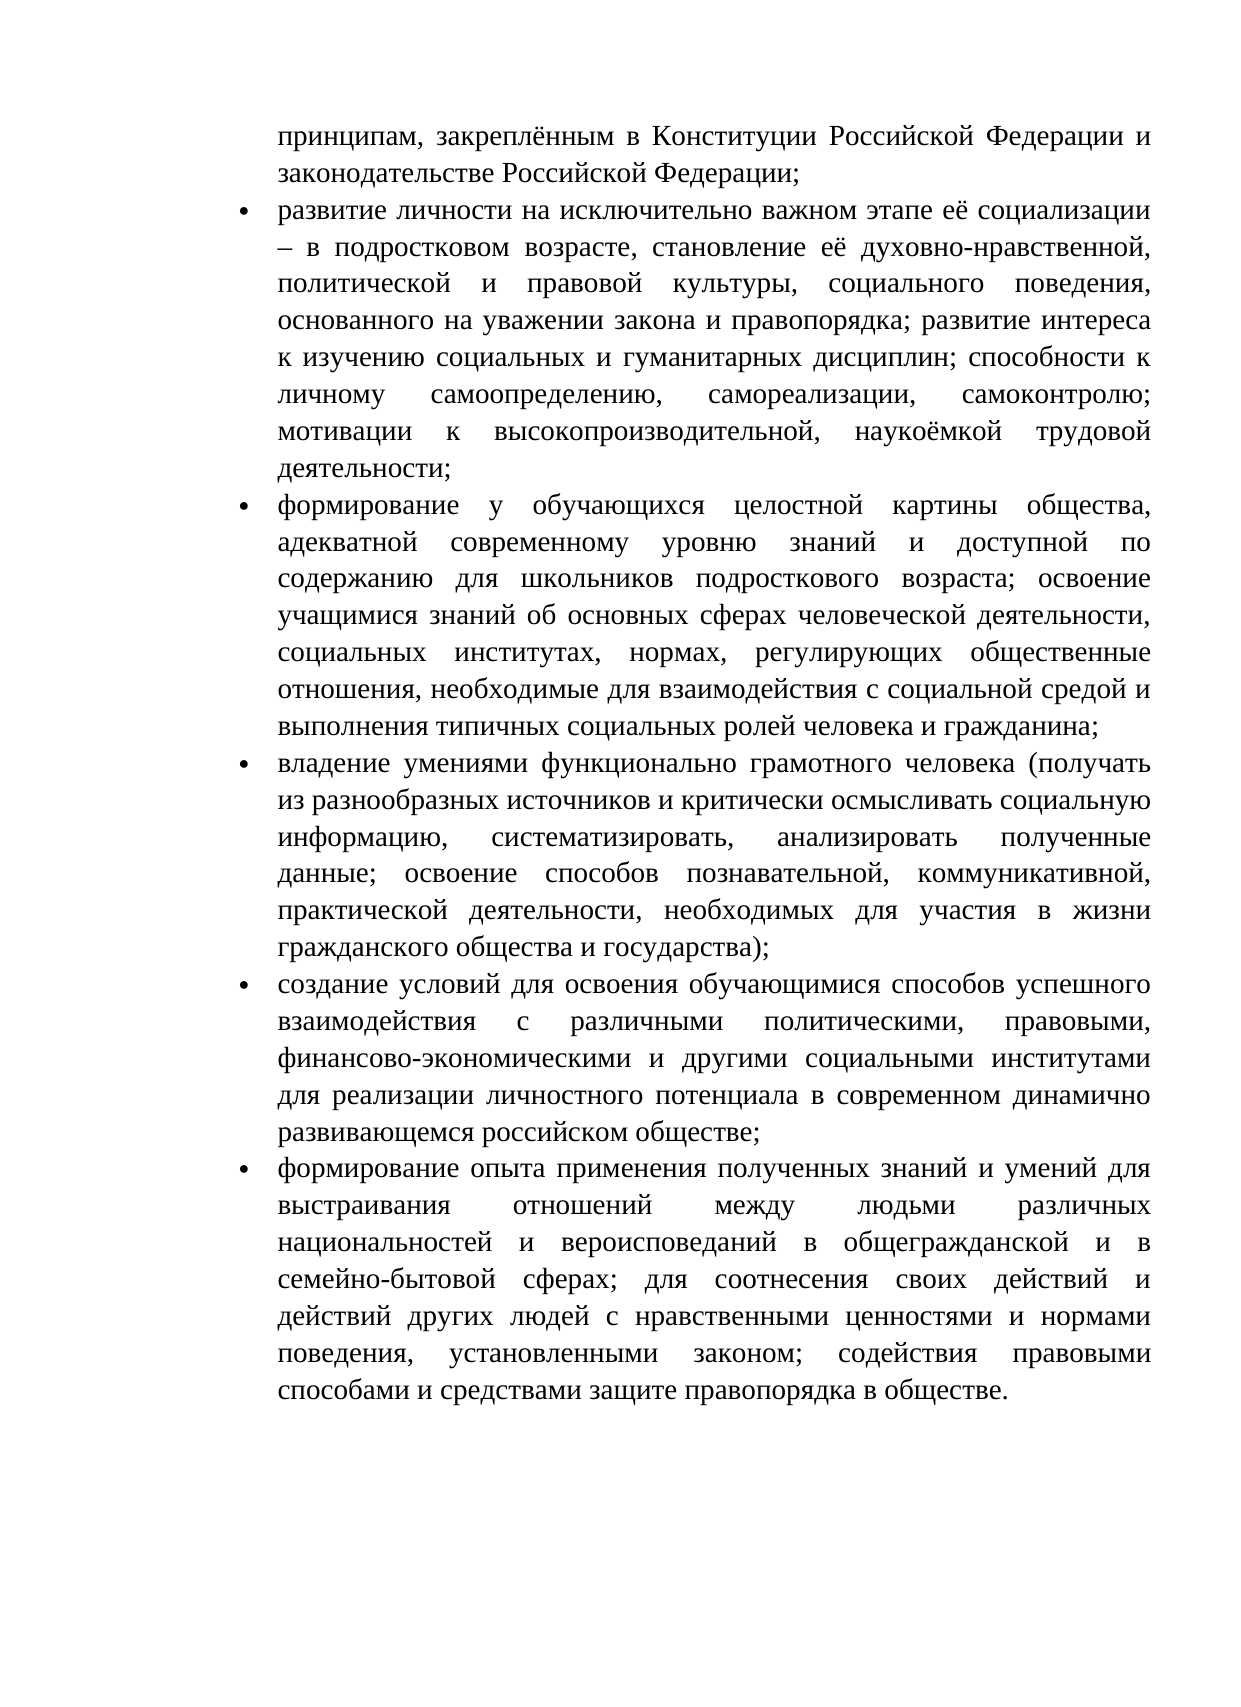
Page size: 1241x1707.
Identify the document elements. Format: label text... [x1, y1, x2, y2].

list формирование у обучающихся целостной картины общества, адекватной современному уровню знаний и доступной по содержанию для школьников подросткового возраста; освоение учащимися знаний об основных сферах человеческой деятельности, социальных институтах, нормах, регулирующих общественные отношения, необходимые для взаимодействия с социальной средой и выполнения типичных социальных ролей человека и гражданина; [240, 487, 1152, 742]
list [240, 118, 1152, 188]
list владение умениями функционально грамотного человека (получать из разнообразных источников и критически осмысливать социальную информацию, систематизировать, анализировать полученные данные; освоение способов познавательной, коммуникативной, практической деятельности, необходимых для участия в жизни гражданского общества и государства); [240, 745, 1152, 963]
list создание условий для освоения обучающимися способов успешного взаимодействия с различными политическими, правовыми, финансово-экономическими и другими социальными институтами для реализации личностного потенциала в современном динамично развивающемся российском обществе; [240, 966, 1152, 1147]
list развитие личности на исключительно важном этапе её социализации – в подростковом возрасте, становление её духовно-нравственной, политической и правовой культуры, социального поведения, основанного на уважении закона и правопорядка; развитие интереса к изучению социальных и гуманитарных дисциплин; способности к личному самоопределению, самореализации, самоконтролю; мотивации к высокопроизводительной, наукоёмкой трудовой деятельности; [240, 192, 1152, 483]
list формирование опыта применения полученных знаний и умений для выстраивания отношений между людьми различных национальностей и вероисповеданий в общегражданской и в семейно-бытовой сферах; для соотнесения своих действий и действий других людей с нравственными ценностями и нормами поведения, установленными законом; содействия правовыми способами и средствами защите правопорядка в обществе. [240, 1151, 1152, 1405]
